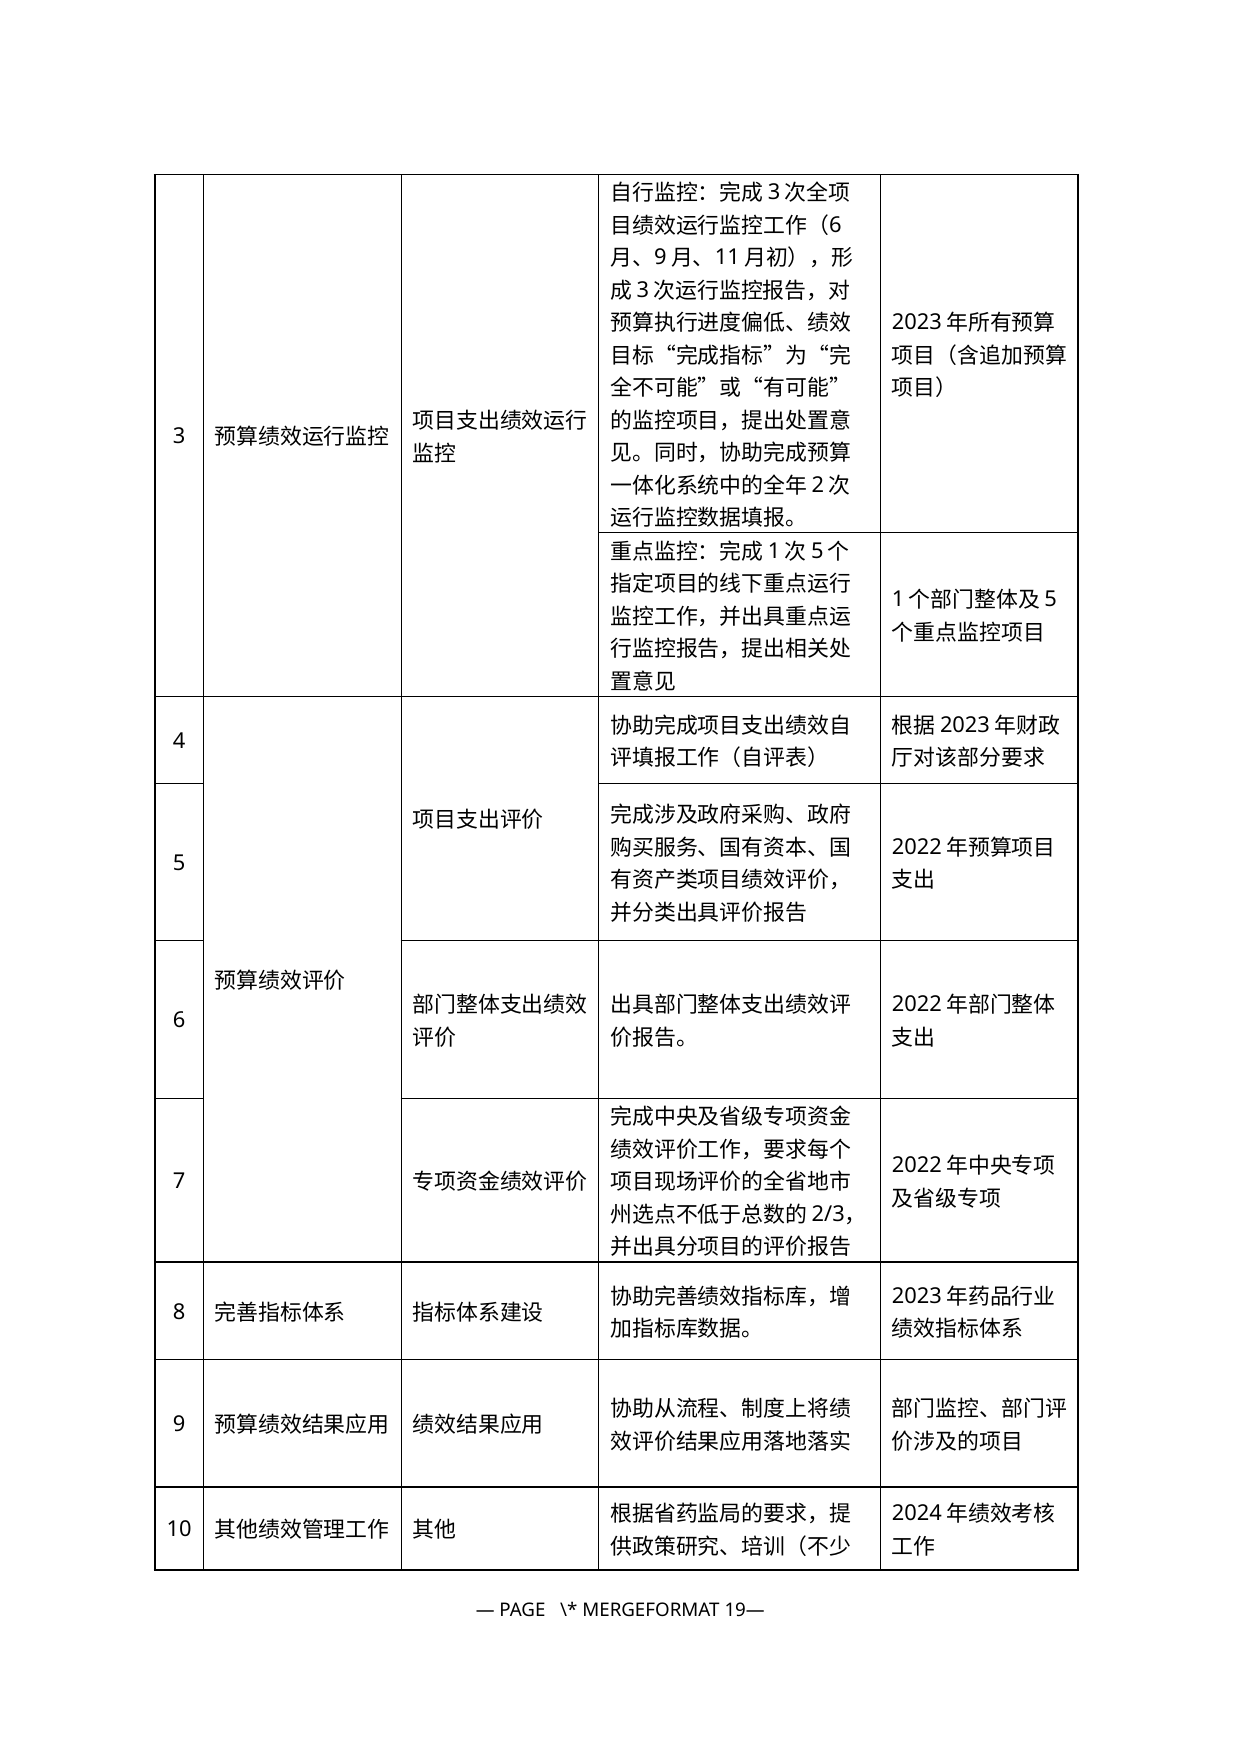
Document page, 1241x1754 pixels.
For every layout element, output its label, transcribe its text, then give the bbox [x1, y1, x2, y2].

table_cell 出具部门整体支出绩效评价报告。 [599, 941, 880, 1098]
table_cell 自行监控：完成3次全项目绩效运行监控工作（6月、9月、11月初），形成3次运行监控报告，对预算执行进度偏低、绩效目标“完成指标”为“完全不可能”或“有可能”的监控项目，提出处置意见。同时，协助完成预算一体化系统中的全年2次运行监控数据填报。 [599, 175, 880, 532]
table_cell 3 [156, 175, 203, 696]
table_cell 10 [156, 1488, 203, 1569]
table_cell 其他绩效管理工作 [204, 1488, 401, 1569]
table_cell 根据2023年财政厅对该部分要求 [881, 697, 1077, 783]
table_cell 部门整体支出绩效评价 [402, 941, 598, 1098]
table_cell 完善指标体系 [204, 1263, 401, 1359]
table_cell 2022年预算项目支出 [881, 784, 1077, 939]
table_cell 2022年部门整体支出 [881, 941, 1077, 1098]
table_cell 项目支出绩效运行监控 [402, 175, 598, 696]
table_cell 5 [156, 784, 203, 939]
table_cell 协助完成项目支出绩效自评填报工作（自评表） [599, 697, 880, 783]
table_cell 1个部门整体及5个重点监控项目 [881, 533, 1077, 696]
table_cell 专项资金绩效评价 [402, 1099, 598, 1261]
table_cell 完成涉及政府采购、政府购买服务、国有资本、国有资产类项目绩效评价，并分类出具评价报告 [599, 784, 880, 939]
table_cell 项目支出评价 [402, 697, 598, 939]
table_cell 其他 [402, 1488, 598, 1569]
table_cell 部门监控、部门评价涉及的项目 [881, 1360, 1077, 1486]
table_cell 预算绩效评价 [204, 697, 401, 1261]
table_cell 6 [156, 941, 203, 1098]
table_cell 2022年中央专项及省级专项 [881, 1099, 1077, 1261]
table_cell 完成中央及省级专项资金绩效评价工作，要求每个项目现场评价的全省地市州选点不低于总数的2/3，并出具分项目的评价报告 [599, 1099, 880, 1261]
table_cell 4 [156, 697, 203, 783]
table_cell 8 [156, 1263, 203, 1359]
table_cell 指标体系建设 [402, 1263, 598, 1359]
table_cell 2024年绩效考核工作 [881, 1488, 1077, 1569]
table_cell 预算绩效运行监控 [204, 175, 401, 696]
table_cell 预算绩效结果应用 [204, 1360, 401, 1486]
table_cell 7 [156, 1099, 203, 1261]
table_cell 绩效结果应用 [402, 1360, 598, 1486]
table_cell 重点监控：完成1次5个指定项目的线下重点运行监控工作，并出具重点运行监控报告，提出相关处置意见 [599, 533, 880, 696]
table_cell 9 [156, 1360, 203, 1486]
table_cell 协助完善绩效指标库，增加指标库数据。 [599, 1263, 880, 1359]
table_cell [599, 1488, 880, 1569]
table_cell 协助从流程、制度上将绩效评价结果应用落地落实 [599, 1360, 880, 1486]
table_cell 2023年药品行业绩效指标体系 [881, 1263, 1077, 1359]
table_cell 2023年所有预算项目（含追加预算项目） [881, 175, 1077, 532]
